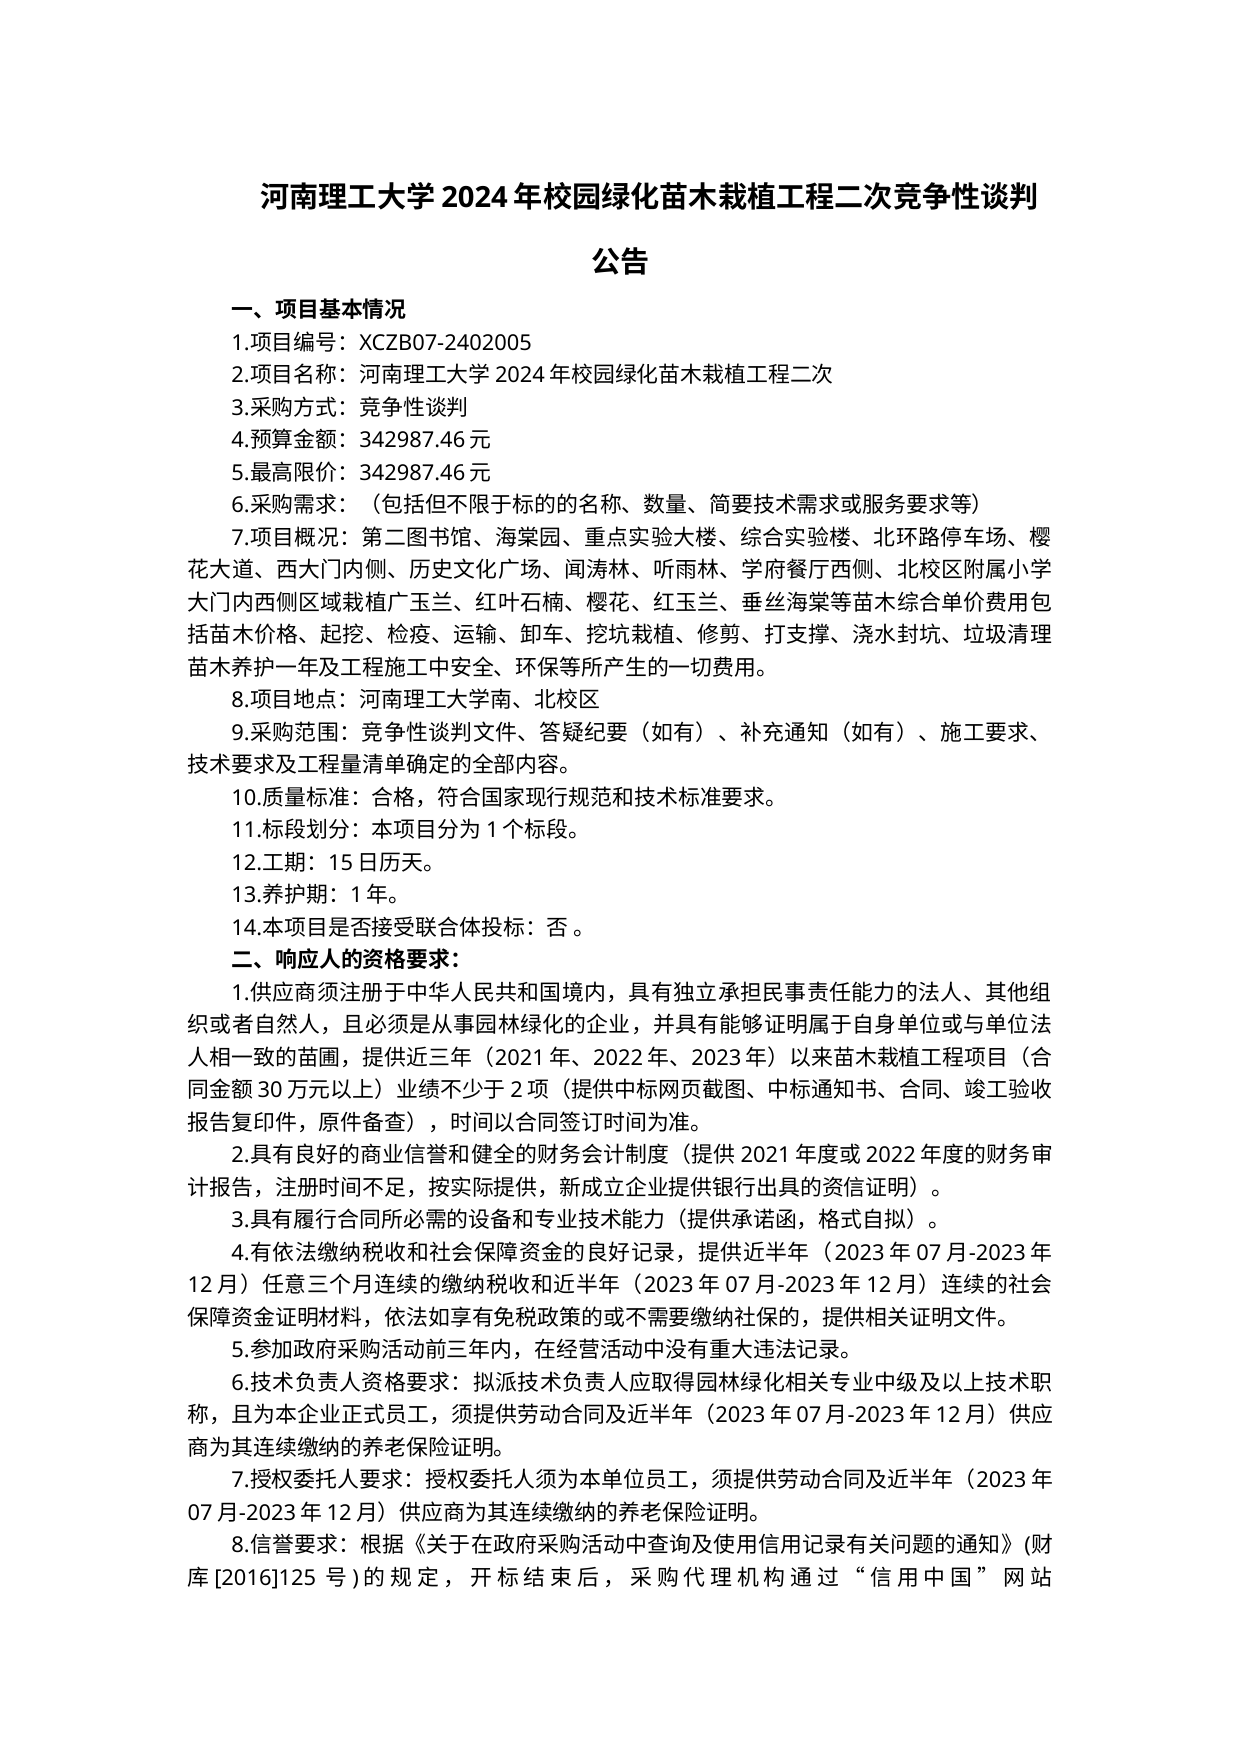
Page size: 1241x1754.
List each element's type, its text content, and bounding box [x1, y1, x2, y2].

text 3.具有履行合同所必需的设备和专业技术能力（提供承诺函，格式自拟）。 [187, 1202, 1053, 1234]
text 6.采购需求：（包括但不限于标的的名称、数量、简要技术需求或服务要求等） [187, 487, 1053, 519]
text 4.有依法缴纳税收和社会保障资金的良好记录，提供近半年（2023年07月-2023年12月）任意三个月连续的缴纳税收和近半年（2023年07月-2023年12月）连续的社会保障资金证明材料，依法如享有免税政策的或不需要缴纳社保的，提供相关证明文件。 [187, 1234, 1053, 1332]
text 河南理工大学2024年校园绿化苗木栽植工程二次竞争性谈判公告 [187, 162, 1053, 292]
text 10.质量标准：合格，符合国家现行规范和技术标准要求。 [187, 779, 1053, 812]
text 2.项目名称：河南理工大学2024年校园绿化苗木栽植工程二次 [187, 357, 1053, 389]
text 7.项目概况：第二图书馆、海棠园、重点实验大楼、综合实验楼、北环路停车场、樱花大道、西大门内侧、历史文化广场、闻涛林、听雨林、学府餐厅西侧、北校区附属小学大门内西侧区域栽植广玉兰、红叶石楠、樱花、红玉兰、垂丝海棠等苗木综合单价费用包括苗木价格、起挖、检疫、运输、卸车、挖坑栽植、修剪、打支撑、浇水封坑、垃圾清理、苗木养护一年及工程施工中安全、环保等所产生的一切费用。 [187, 519, 1053, 682]
text 8.项目地点：河南理工大学南、北校区 [187, 682, 1053, 714]
text 1.供应商须注册于中华人民共和国境内，具有独立承担民事责任能力的法人、其他组织或者自然人，且必须是从事园林绿化的企业，并具有能够证明属于自身单位或与单位法人相一致的苗圃，提供近三年（2021年、2022年、2023年）以来苗木栽植工程项目（合同金额30万元以上）业绩不少于2项（提供中标网页截图、中标通知书、合同、竣工验收报告复印件，原件备查），时间以合同签订时间为准。 [187, 974, 1053, 1137]
text 7.授权委托人要求：授权委托人须为本单位员工，须提供劳动合同及近半年（2023年07月-2023年12月）供应商为其连续缴纳的养老保险证明。 [187, 1462, 1053, 1527]
text 11.标段划分：本项目分为 1个标段。 [187, 812, 1053, 844]
text 5.参加政府采购活动前三年内，在经营活动中没有重大违法记录。 [187, 1332, 1053, 1364]
text 2.具有良好的商业信誉和健全的财务会计制度（提供2021年度或2022年度的财务审计报告，注册时间不足，按实际提供，新成立企业提供银行出具的资信证明）。 [187, 1137, 1053, 1202]
text 1.项目编号：XCZB07-2402005 [187, 324, 1053, 357]
text 6.技术负责人资格要求：拟派技术负责人应取得园林绿化相关专业中级及以上技术职称，且为本企业正式员工，须提供劳动合同及近半年（2023年07月-2023年12月）供应商为其连续缴纳的养老保险证明。 [187, 1364, 1053, 1462]
text 14.本项目是否接受联合体投标：否 。 [187, 909, 1053, 942]
text 4.预算金额：342987.46元 [187, 422, 1053, 454]
text 3.采购方式：竞争性谈判 [187, 389, 1053, 422]
text 12.工期：15日历天。 [187, 844, 1053, 877]
text 5.最高限价：342987.46元 [187, 454, 1053, 487]
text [187, 1527, 1053, 1592]
text 9.采购范围：竞争性谈判文件、答疑纪要（如有）、补充通知（如有）、施工要求、技术要求及工程量清单确定的全部内容。 [187, 714, 1053, 779]
text 13.养护期：1年。 [187, 877, 1053, 909]
text 二、响应人的资格要求： [187, 942, 1053, 974]
text 一、项目基本情况 [187, 292, 1053, 324]
